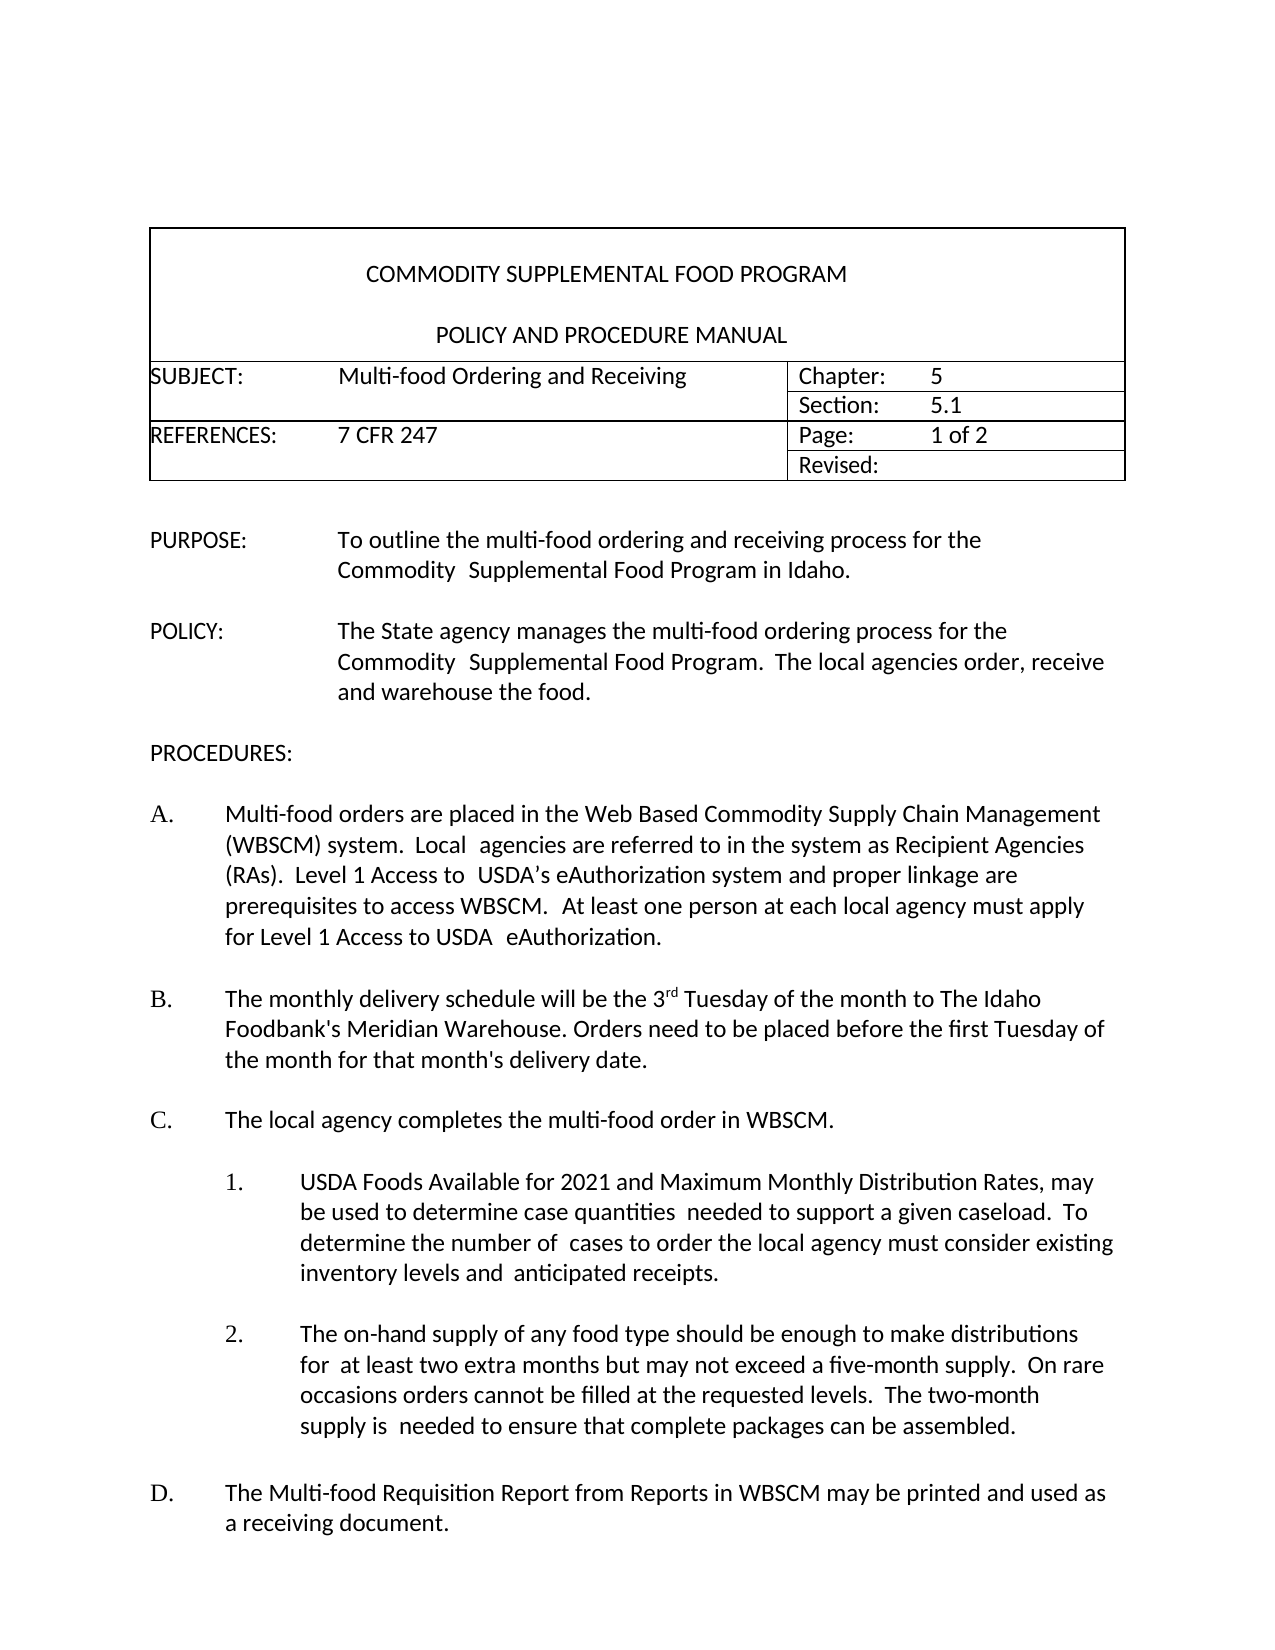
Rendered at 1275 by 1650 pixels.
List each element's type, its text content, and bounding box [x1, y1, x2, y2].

text PROCEDURES: [150, 738, 1135, 768]
list The Multi-food Requisition Report from Reports in WBSCM may be printed and used as a receiving document. [150, 1477, 1109, 1538]
list The on-hand supply of any food type should be enough to make distributions for at least two extra months but may not exceed a five-month supply. On rare occasions orders cannot be filled at the requested levels. The two-month supply is needed to ensure that complete packages can be assembled. [225, 1318, 1104, 1440]
table_header COMMODITY SUPPLEMENTAL FOOD PROGRAM POLICY AND PROCEDURE MANUAL [151, 229, 1124, 361]
text POLICY: The State agency manages the multi-food ordering process for the Commodity Supplemental Food Program. The local agencies order, receive and warehouse the food. [150, 616, 1119, 707]
table_cell Chapter: [788, 362, 927, 391]
table_cell SUBJECT: [151, 362, 300, 420]
list The local agency completes the multi-food order in WBSCM. [150, 1104, 1135, 1135]
table_cell Revised: [788, 451, 1124, 480]
list Multi-food orders are placed in the Web Based Commodity Supply Chain Management (WBSCM) system. Local agencies are referred to in the system as Recipient Agencies (RAs). Level 1 Access to USDA’s eAuthorization system and proper linkage are prerequisites to access WBSCM. At least one person at each local agency must apply for Level 1 Access to USDA eAuthorization. [150, 799, 1109, 951]
table_cell Page: [788, 422, 927, 450]
list The monthly delivery schedule will be the 3rd Tuesday of the month to The Idaho Foodbank's Meridian Warehouse. Orders need to be placed before the first Tuesday of the month for that month's delivery date. [150, 983, 1135, 1074]
table_cell REFERENCES: 7 CFR 247 [151, 422, 787, 480]
table_cell 1 of 2 [927, 422, 1124, 450]
list USDA Foods Available for 2021 and Maximum Monthly Distribution Rates, may be used to determine case quantities needed to support a given caseload. To determine the number of cases to order the local agency must consider existing inventory levels and anticipated receipts. [225, 1166, 1119, 1288]
table_cell Multi-food Ordering and Receiving [300, 362, 787, 420]
table_cell Section: [788, 392, 927, 420]
text PURPOSE: To outline the multi-food ordering and receiving process for the Commodity Supplemental Food Program in Idaho. [150, 524, 1104, 585]
table_cell 5.1 [927, 392, 1124, 420]
table_cell 5 [927, 362, 1124, 391]
